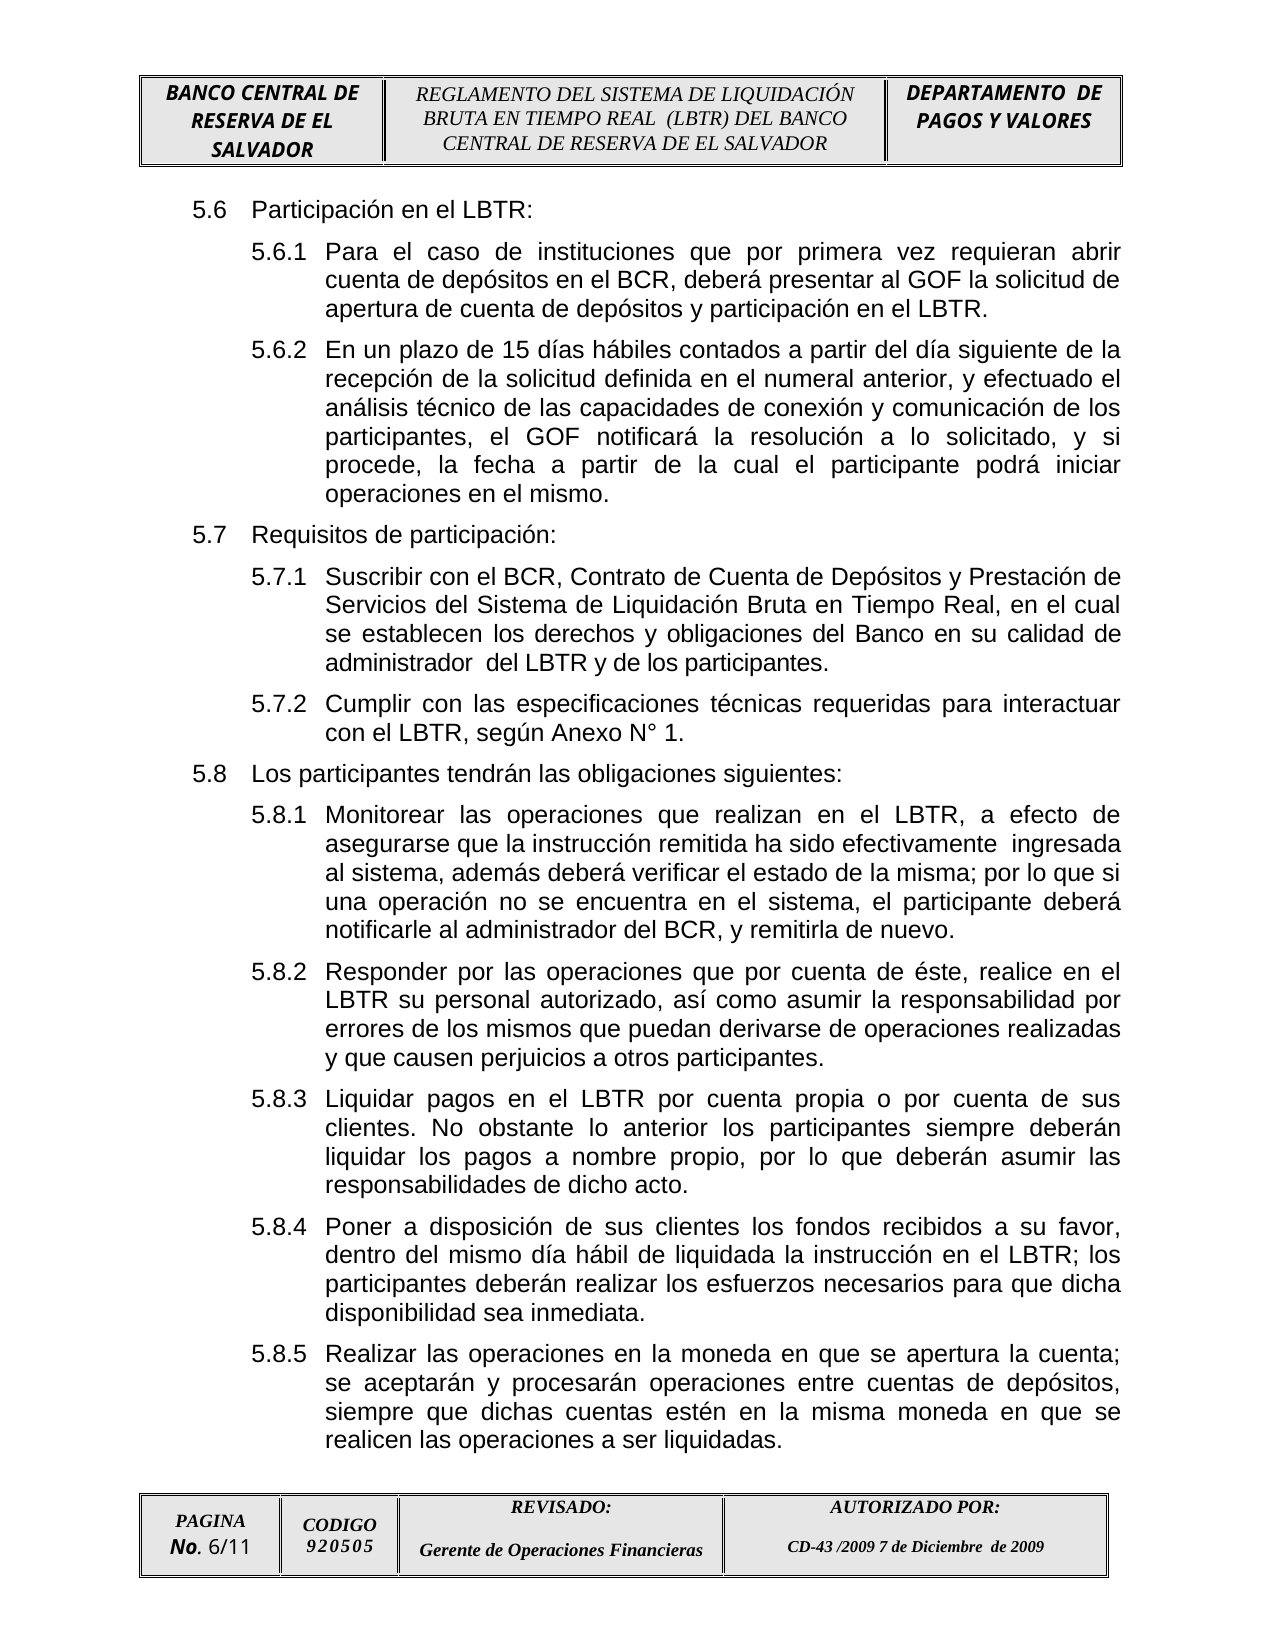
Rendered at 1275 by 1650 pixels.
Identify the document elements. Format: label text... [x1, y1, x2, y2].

list Responder por las operaciones que por cuenta de éste, realice en el LBTR su personal autorizado, así como asumir la responsabilidad por errores de los mismos que puedan derivarse de operaciones realizadas y que causen perjuicios a otros participantes. [251, 957, 1122, 1072]
list Para el caso de instituciones que por primera vez requieran abrir cuenta de depósitos en el BCR, deberá presentar al GOF la solicitud de apertura de cuenta de depósitos y participación en el LBTR. [251, 237, 1122, 323]
list Requisitos de participación: [192, 520, 1122, 549]
list Liquidar pagos en el LBTR por cuenta propia o por cuenta de sus clientes. No obstante lo anterior los participantes siempre deberán liquidar los pagos a nombre propio, por lo que deberán asumir las responsabilidades de dicho acto. [251, 1084, 1122, 1199]
list Los participantes tendrán las obligaciones siguientes: [192, 759, 1122, 788]
list En un plazo de 15 días hábiles contados a partir del día siguiente de la recepción de la solicitud definida en el numeral anterior, y efectuado el análisis técnico de las capacidades de conexión y comunicación de los participantes, el GOF notificará la resolución a lo solicitado, y si procede, la fecha a partir de la cual el participante podrá iniciar operaciones en el mismo. [251, 335, 1122, 508]
list Suscribir con el BCR, Contrato de Cuenta de Depósitos y Prestación de Servicios del Sistema de Liquidación Bruta en Tiempo Real, en el cual se establecen los derechos y obligaciones del Banco en su calidad de administrador del LBTR y de los participantes. [251, 562, 1122, 677]
list Poner a disposición de sus clientes los fondos recibidos a su favor, dentro del mismo día hábil de liquidada la instrucción en el LBTR; los participantes deberán realizar los esfuerzos necesarios para que dicha disponibilidad sea inmediata. [251, 1212, 1122, 1327]
list Participación en el LBTR: [192, 195, 1122, 224]
list Realizar las operaciones en la moneda en que se apertura la cuenta; se aceptarán y procesarán operaciones entre cuentas de depósitos, siempre que dichas cuentas estén en la misma moneda en que se realicen las operaciones a ser liquidadas. [251, 1339, 1122, 1454]
list Monitorear las operaciones que realizan en el LBTR, a efecto de asegurarse que la instrucción remitida ha sido efectivamente ingresada al sistema, además deberá verificar el estado de la misma; por lo que si una operación no se encuentra en el sistema, el participante deberá notificarle al administrador del BCR, y remitirla de nuevo. [251, 800, 1122, 944]
list Cumplir con las especificaciones técnicas requeridas para interactuar con el LBTR, según Anexo N° 1. [251, 689, 1122, 747]
